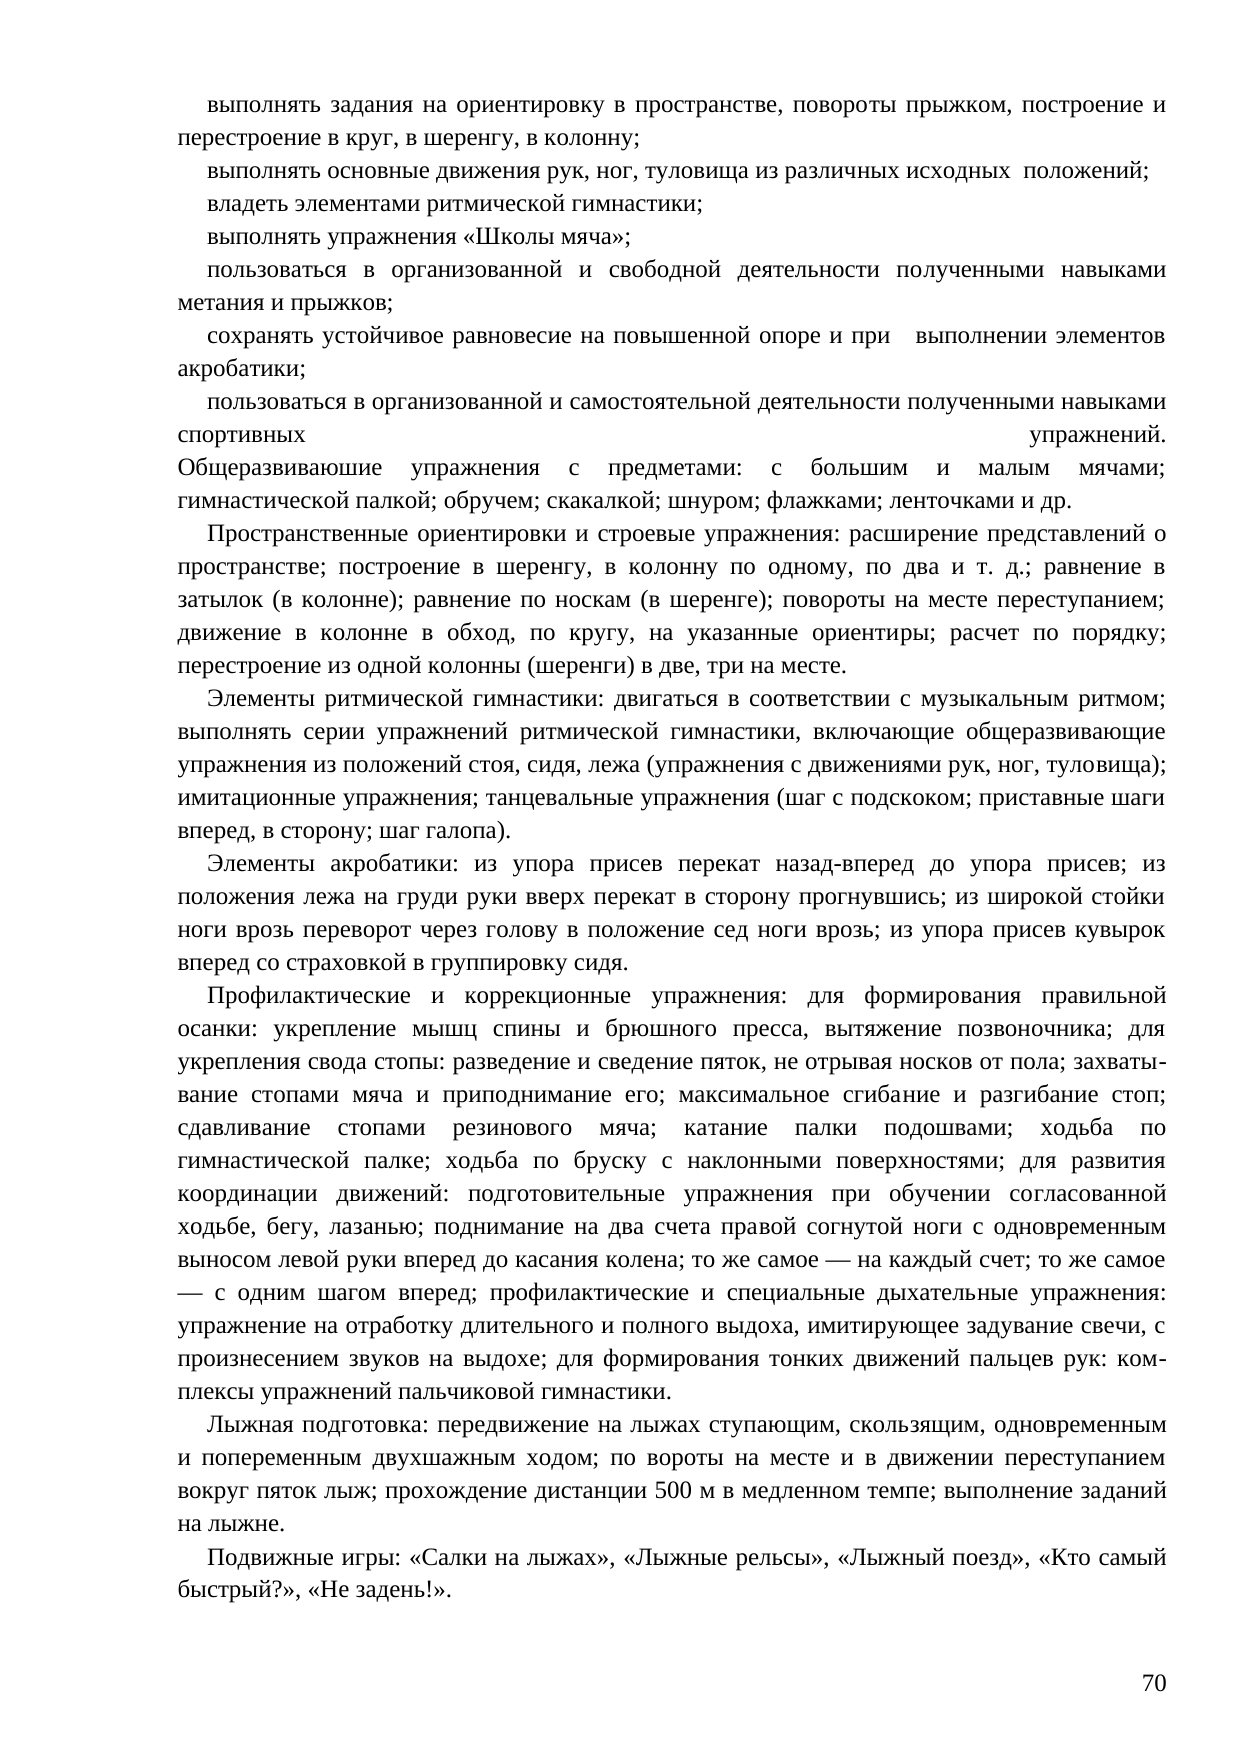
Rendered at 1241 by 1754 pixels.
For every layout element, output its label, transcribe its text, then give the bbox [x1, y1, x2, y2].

text Элементы ритмической гимнастики: двигаться в соответствии с музыкальным ритмом; выполнять серии упражнений ритмической гимнастики, включающие общеразвивающие упражнения из положений стоя, сидя, лежа (упражнения с движениями рук, ног, туловища); имитационные упражнения; танцевальные упражнения (шаг с подскоком; приставные шаги вперед, в сторону; шаг галопа). [177, 683, 1167, 844]
text Подвижные игры: «Салки на лыжах», «Лыжные рельсы», «Лыжный поезд», «Кто самый быстрый?», «Не задень!». [177, 1542, 1167, 1603]
text Профилактические и коррекционные упражнения: для формирования правильной осанки: укрепление мышц спины и брюшного пресса, вытяжение позвоночника; для укрепления свода стопы: разведение и сведение пяток, не отрывая носков от пола; захватывание стопами мяча и приподнимание его; максимальное сгибание и разгибание стоп; сдавливание стопами резинового мяча; катание палки подошвами; ходьба по гимнастической палке; ходьба по бруску с наклонными поверхностями; для развития координации движений: подготовительные упражнения при обучении согласованной ходьбе, бегу, лазанью; поднимание на два счета правой согнутой ноги с одновременным выносом левой руки вперед до касания колена; то же самое — на каждый счет; то же самое — с одним шагом вперед; профилактические и специальные дыхательные упражнения: упражнение на отработку длительного и полного выдоха, имитирующее задувание свечи, с произнесением звуков на выдохе; для формирования тонких движений пальцев рук: комплексы упражнений пальчиковой гимнастики. [177, 980, 1167, 1405]
text выполнять основные движения рук, ног, туловища из различных исходных положений; [177, 155, 1167, 183]
text сохранять устойчивое равновесие на повышенной опоре и при выполнении элементов акробатики; [177, 320, 1167, 382]
text выполнять задания на ориентировку в пространстве, повороты прыжком, построение и перестроение в круг, в шеренгу, в колонну; [177, 89, 1167, 150]
text Пространственные ориентировки и строевые упражнения: расширение представлений о пространстве; построение в шеренгу, в колонну по одному, по два и т. д.; равнение в затылок (в колонне); равнение по носкам (в шеренге); повороты на месте переступанием; движение в колонне в обход, по кругу, на указанные ориентиры; расчет по порядку; перестроение из одной колонны (шеренги) в две, три на месте. [177, 518, 1167, 679]
text Лыжная подготовка: передвижение на лыжах ступающим, скользящим, одновременным и попеременным двухшажным ходом; по вороты на месте и в движении переступанием вокруг пяток лыж; прохождение дистанции 500 м в медленном темпе; выполнение заданий на лыжне. [177, 1409, 1167, 1537]
text Элементы акробатики: из упора присев перекат назад-вперед до упора присев; из положения лежа на груди руки вверх перекат в сторону прогнувшись; из широкой стойки ноги врозь переворот через голову в положение сед ноги врозь; из упора присев кувырок вперед со страховкой в группировку сидя. [177, 848, 1167, 976]
text пользоваться в организованной и самостоятельной деятельности полученными навыками спортивных упражнений. Общеразвиваюшие упражнения с предметами: с большим и малым мячами; гимнастической палкой; обручем; скакалкой; шнуром; флажками; ленточками и др. [177, 386, 1167, 514]
text выполнять упражнения «Школы мяча»; [177, 221, 1167, 249]
text пользоваться в организованной и свободной деятельности полученными навыками метания и прыжков; [177, 254, 1167, 316]
text владеть элементами ритмической гимнастики; [177, 188, 1167, 216]
